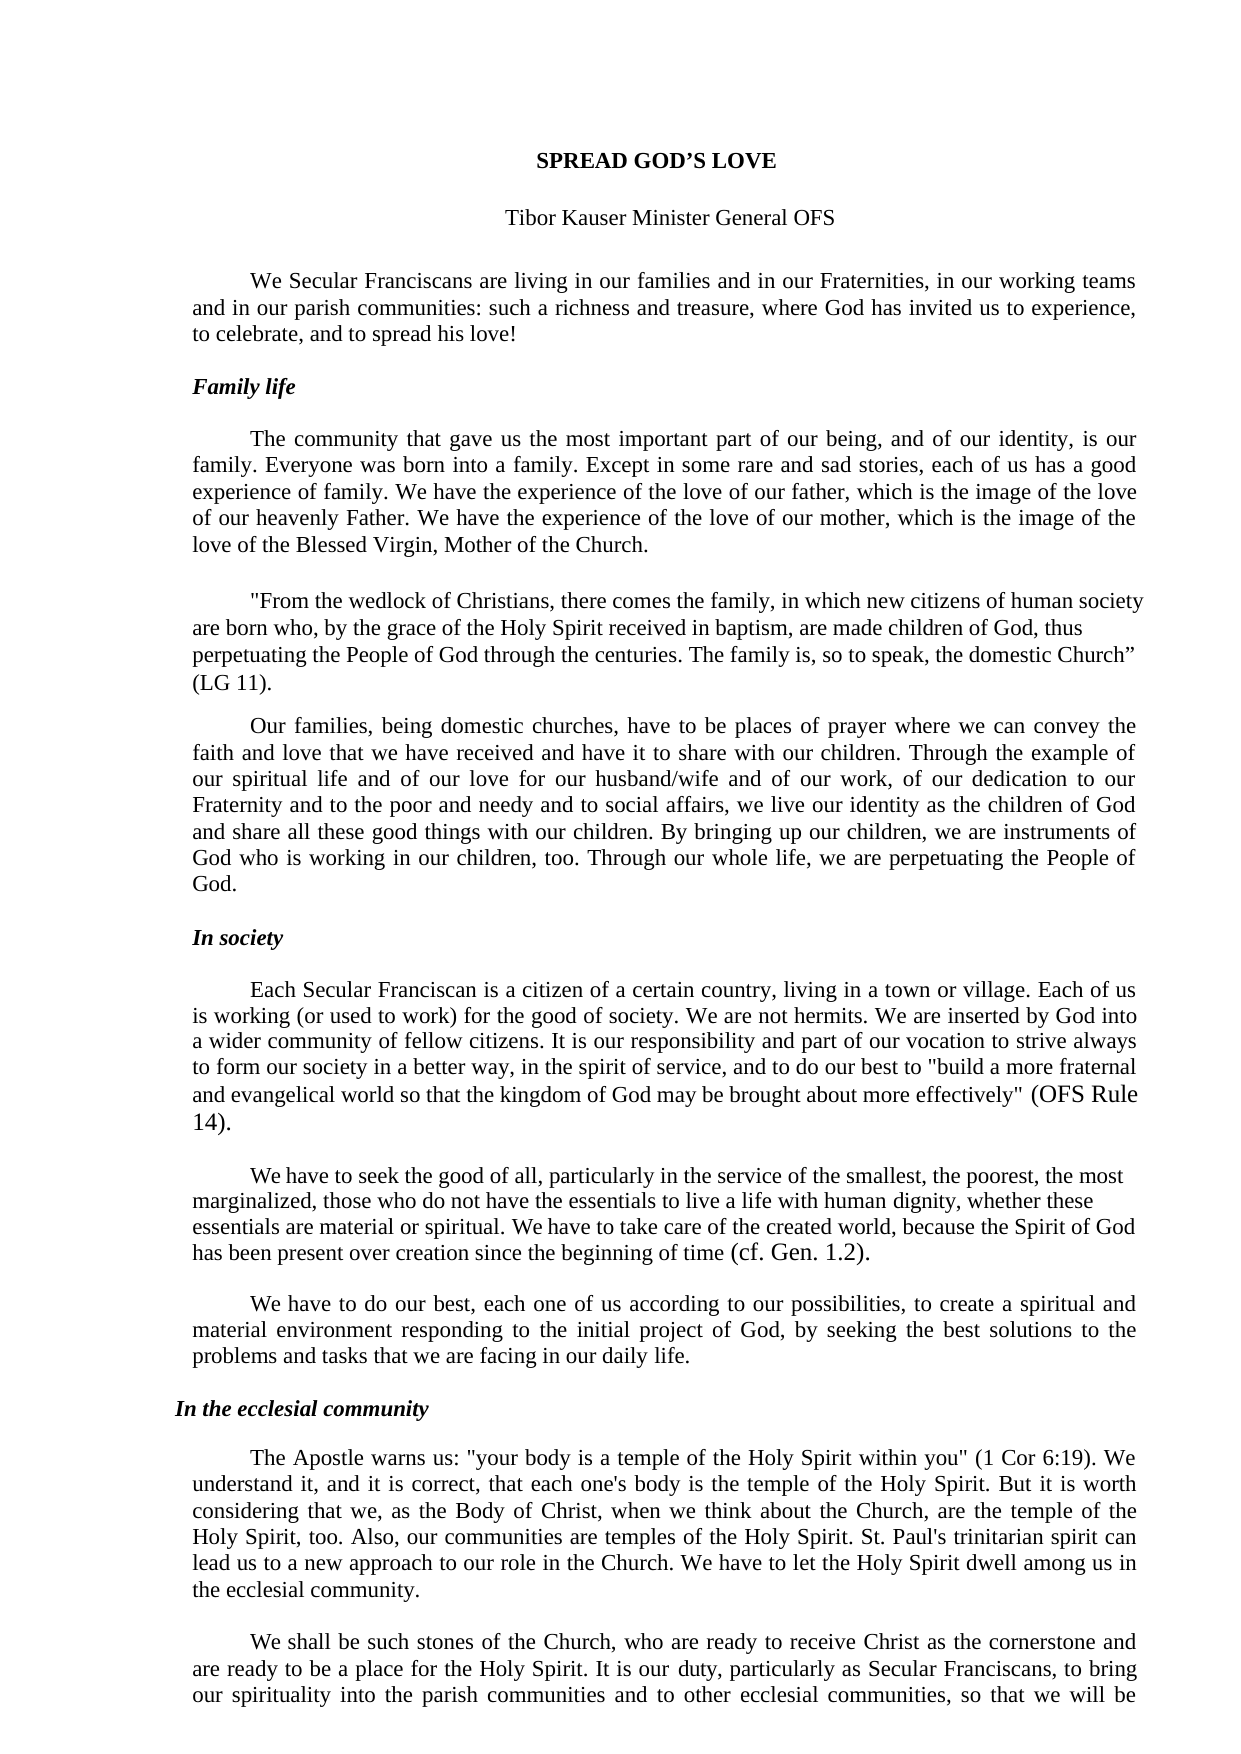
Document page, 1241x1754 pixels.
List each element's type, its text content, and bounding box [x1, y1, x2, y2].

subtitle In society [192, 924, 1148, 950]
text Our families, being domestic churches, have to be places of prayer where we can convey the faith and love that we have received and have it to share with our children. Through the example of our spiritual life and of our love for our husband/wife and of our work, of our dedication to our Fraternity and to the poor and needy and to social affairs, we live our identity as the children of God and share all these good things with our children. By bringing up our children, we are instruments of God who is working in our children, too. Through our whole life, we are perpetuating the People of God. [192, 712, 1138, 897]
text The community that gave us the most important part of our being, and of our identity, is our family. Everyone was born into a family. Except in some rare and sad stories, each of us has a good experience of family. We have the experience of the love of our father, which is the image of the love of our heavenly Father. We have the experience of the love of our mother, which is the image of the love of the Blessed Virgin, Mother of the Church. [192, 425, 1138, 557]
text Each Secular Franciscan is a citizen of a certain country, living in a town or village. Each of us is working (or used to work) for the good of society. We are not hermits. We are inserted by God into a wider community of fellow citizens. It is our responsibility and part of our vocation to strive always to form our society in a better way, in the spirit of service, and to do our best to "build a more fraternal and evangelical world so that the kingdom of God may be brought about more effectively" (OFS Rule 14). [192, 976, 1138, 1136]
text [192, 1628, 1138, 1707]
text We have to seek the good of all, particularly in the service of the smallest, the poorest, the most marginalized, those who do not have the essentials to live a life with human dignity, whether these essentials are material or spiritual. We have to take care of the created world, because the Spirit of God has been present over creation since the beginning of time (cf. Gen. 1.2). [192, 1163, 1148, 1265]
text Tibor Kauser Minister General OFS [192, 204, 1148, 231]
text SPREAD GOD’S LOVE [175, 147, 1138, 173]
text The Apostle warns us: "your body is a temple of the Holy Spirit within you" (1 Cor 6:19). We understand it, and it is correct, that each one's body is the temple of the Holy Spirit. But it is worth considering that we, as the Body of Christ, when we think about the Church, are the temple of the Holy Spirit, too. Also, our communities are temples of the Holy Spirit. St. Paul's trinitarian spirit can lead us to a new approach to our role in the Church. We have to let the Holy Spirit dwell among us in the ecclesial community. [192, 1444, 1138, 1602]
text "From the wedlock of Christians, there comes the family, in which new citizens of human society are born who, by the grace of the Holy Spirit received in baptism, are made children of God, thus perpetuating the People of God through the centuries. The family is, so to speak, the domestic Church” (LG 11). [192, 587, 1148, 696]
subtitle In the ecclesial community [175, 1394, 1148, 1421]
text We Secular Franciscans are living in our families and in our Fraternities, in our working teams and in our parish communities: such a richness and treasure, where God has invited us to experience, to celebrate, and to spread his love! [192, 267, 1138, 346]
subtitle Family life [192, 373, 1148, 399]
text We have to do our best, each one of us according to our possibilities, to create a spiritual and material environment responding to the initial project of God, by seeking the best solutions to the problems and tasks that we are facing in our daily life. [192, 1291, 1138, 1368]
